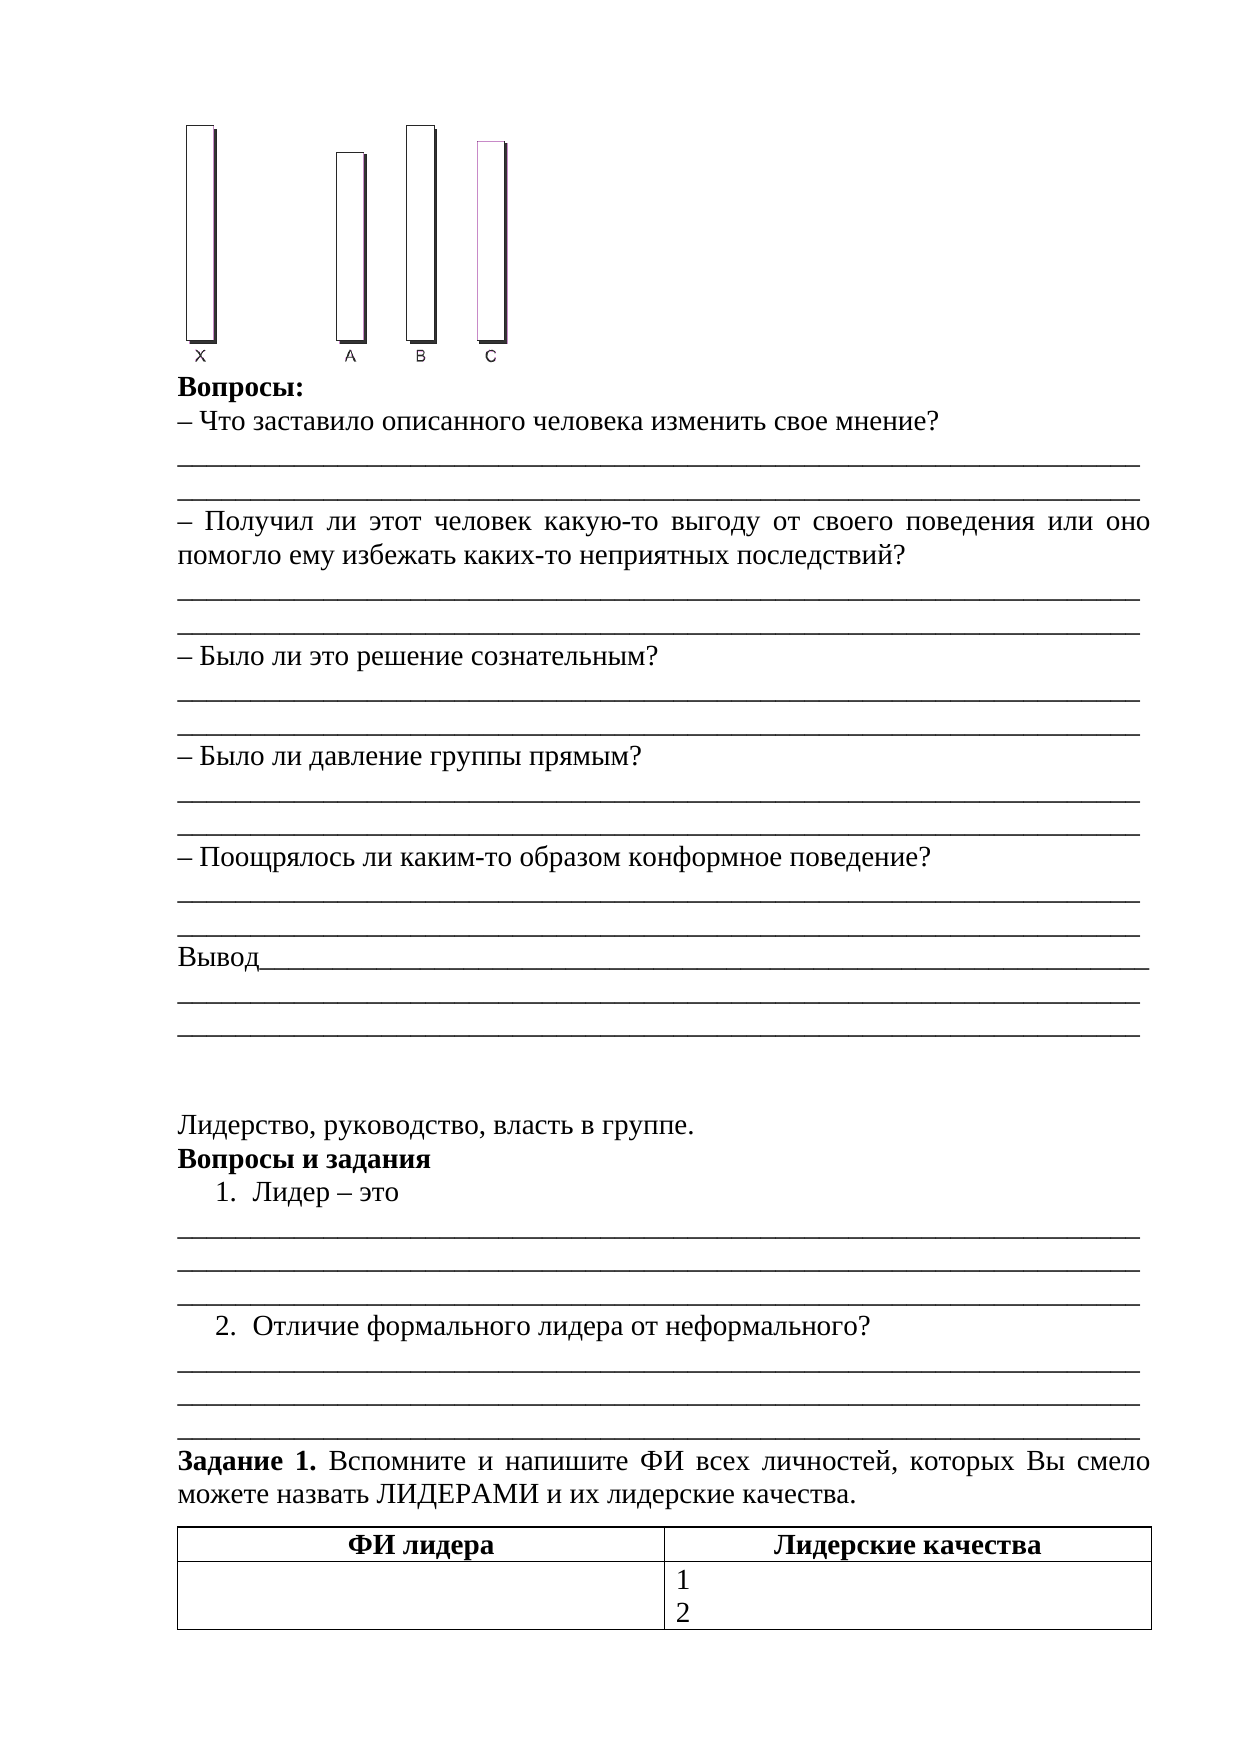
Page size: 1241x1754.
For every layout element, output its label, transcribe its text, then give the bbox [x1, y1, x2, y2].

table_cell [178, 1562, 664, 1629]
text ____________________________________________________________________________________________________________________________________ [177, 872, 1152, 939]
text ____________________________________________________________________________________________________________________________________ [177, 772, 1152, 839]
table_header Лидерские качества [665, 1528, 1151, 1561]
list Лидер – это [215, 1174, 1152, 1208]
text ____________________________________________________________________________________________________________________________________ [177, 436, 1152, 503]
text ______________________________________________________________________________________________________________________________________________________________________________________________________ [177, 1208, 1152, 1308]
table_header ФИ лидера [178, 1528, 664, 1561]
text ______________________________________________________________________________________________________________________________________________________________________________________________________ [177, 1342, 1152, 1443]
text Вопросы и задания [177, 1141, 1152, 1174]
text – Было ли это решение сознательным? [177, 638, 1152, 671]
text Вопросы: [177, 369, 1152, 403]
text – Получил ли этот человек какую-то выгоду от своего поведения или оно помогло ему избежать каких-то неприятных последствий? [177, 503, 1152, 571]
picture [177, 118, 514, 370]
text Задание 1. Вспомните и напишите ФИ всех личностей, которых Вы смело можете назвать ЛИДЕРАМИ и их лидерские качества. [177, 1443, 1152, 1510]
text – Поощрялось ли каким-то образом конформное поведение? [177, 839, 1152, 872]
text Вывод_________________________________________________________________________________________________________________________________________________________________________________________________ [177, 939, 1152, 1040]
text – Было ли давление группы прямым? [177, 738, 1152, 772]
text ____________________________________________________________________________________________________________________________________ [177, 571, 1152, 638]
text – Что заставило описанного человека изменить свое мнение? [177, 403, 1152, 436]
table_cell 1 2 3 4 5 [665, 1562, 1151, 1629]
text ____________________________________________________________________________________________________________________________________ [177, 671, 1152, 738]
list Отличие формального лидера от неформального? [215, 1308, 1152, 1342]
text Лидерство, руководство, власть в группе. [177, 1107, 1152, 1141]
